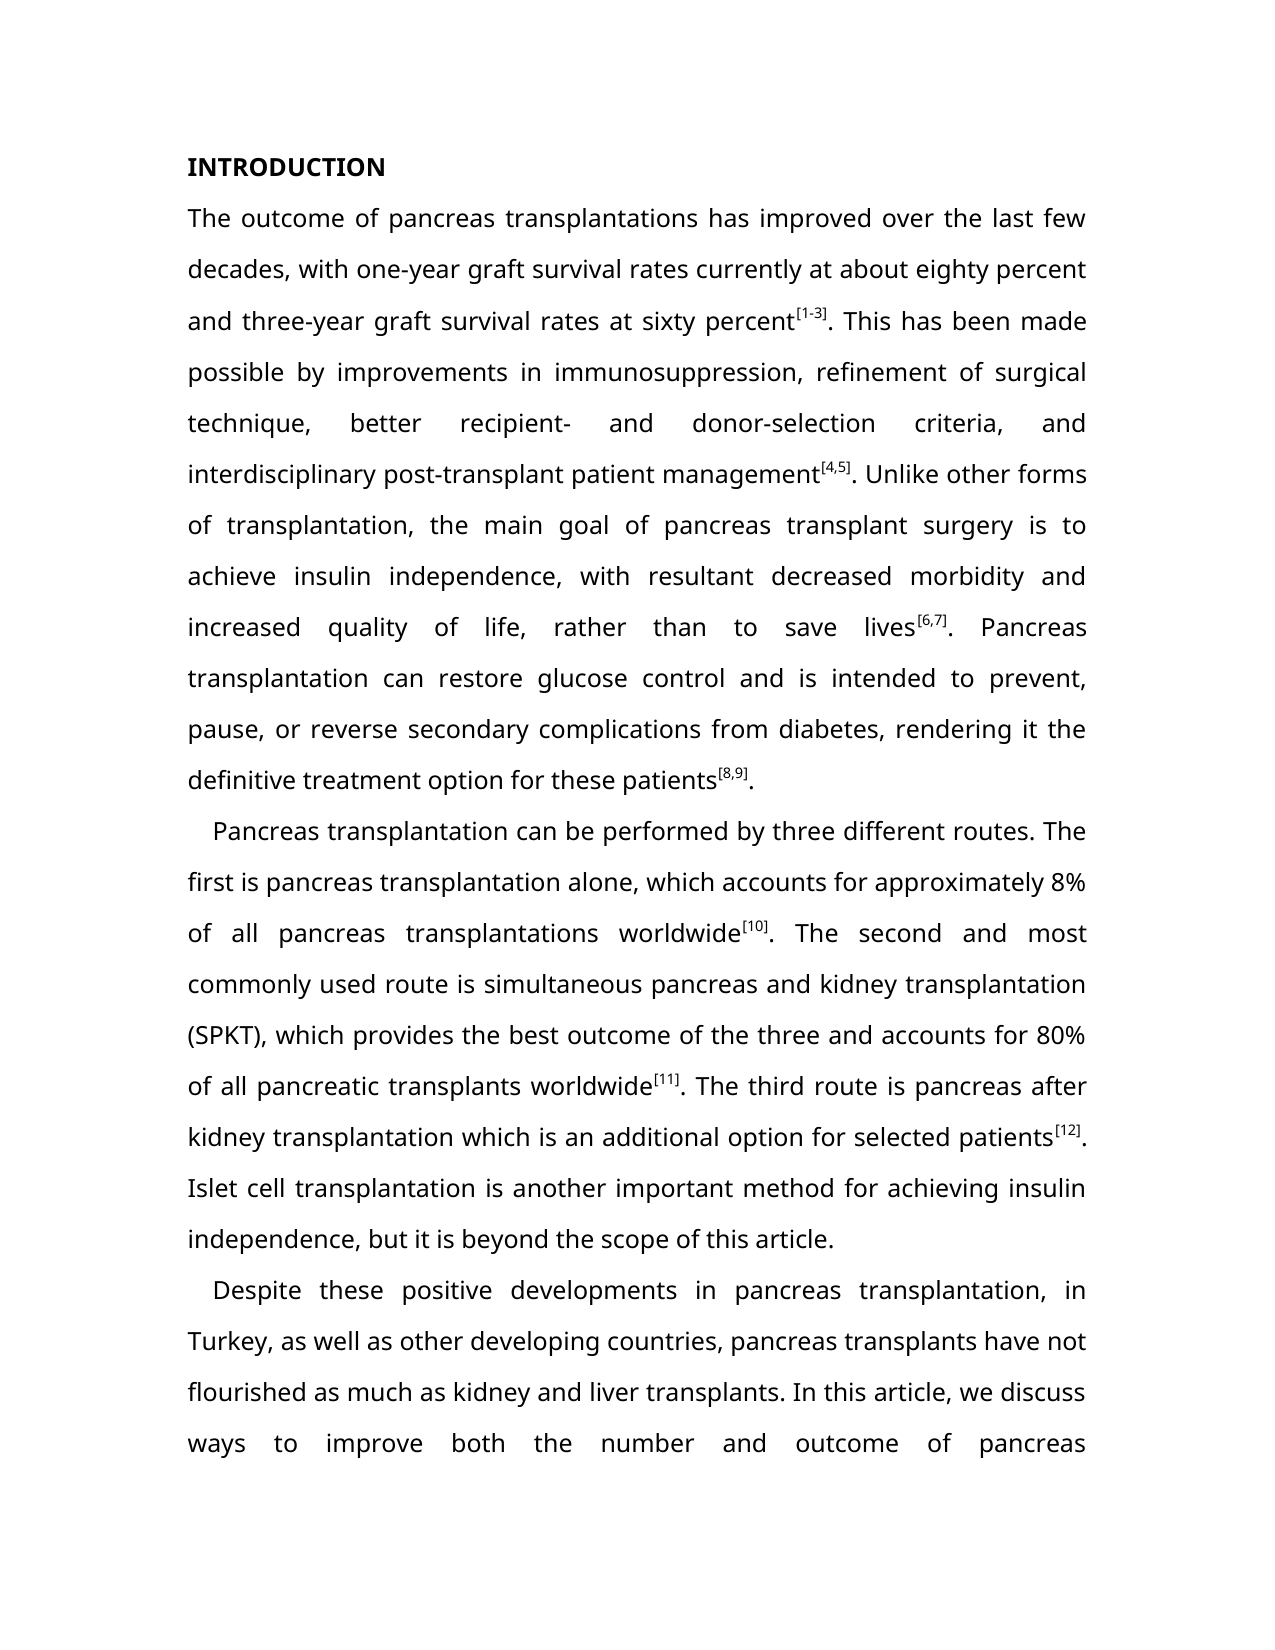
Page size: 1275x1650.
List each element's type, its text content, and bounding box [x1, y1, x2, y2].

text Pancreas transplantation can be performed by three different routes. The first is pancreas transplantation alone, which accounts for approximately 8% of all pancreas transplantations worldwide[10]. The second and most commonly used route is simultaneous pancreas and kidney transplantation (SPKT), which provides the best outcome of the three and accounts for 80% of all pancreatic transplants worldwide[11]. The third route is pancreas after kidney transplantation which is an additional option for selected patients[12]. Islet cell transplantation is another important method for achieving insulin independence, but it is beyond the scope of this article. [187, 813, 1087, 1256]
text The outcome of pancreas transplantations has improved over the last few decades, with one-year graft survival rates currently at about eighty percent and three-year graft survival rates at sixty percent[1-3]. This has been made possible by improvements in immunosuppression, refinement of surgical technique, better recipient- and donor-selection criteria, and interdisciplinary post-transplant patient management[4,5]. Unlike other forms of transplantation, the main goal of pancreas transplant surgery is to achieve insulin independence, with resultant decreased morbidity and increased quality of life, rather than to save lives[6,7]. Pancreas transplantation can restore glucose control and is intended to prevent, pause, or reverse secondary complications from diabetes, rendering it the definitive treatment option for these patients[8,9]. [187, 201, 1087, 797]
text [187, 1273, 1087, 1460]
text INTRODUCTION [187, 150, 1087, 184]
